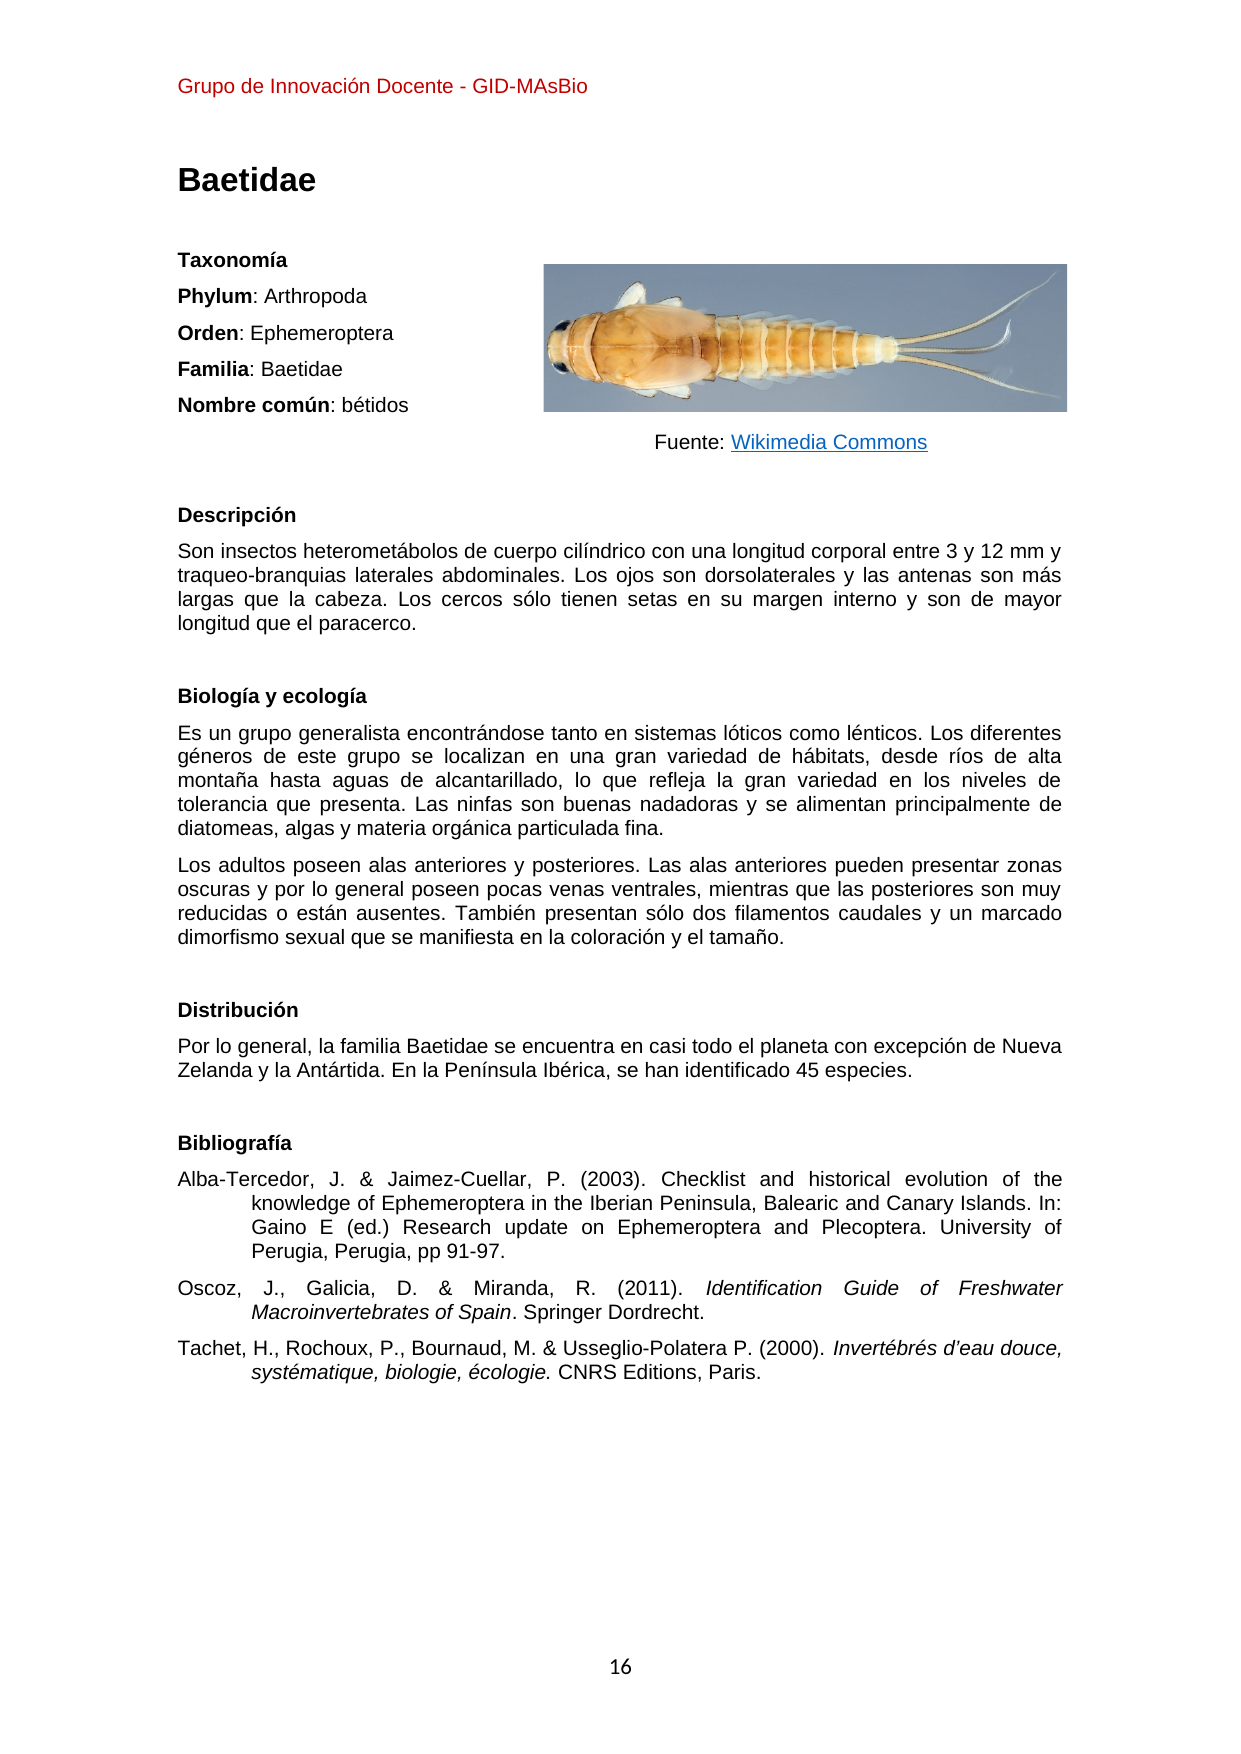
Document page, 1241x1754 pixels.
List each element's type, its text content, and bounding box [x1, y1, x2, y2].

text Taxonomía [177, 247, 1063, 271]
text Phylum: Arthropoda [177, 284, 542, 308]
text Distribución [177, 997, 1063, 1021]
text Por lo general, la familia Baetidae se encuentra en casi todo el planeta con excepción de Nueva Zelanda y la Antártida. En la Península Ibérica, se han identificado 45 especies. [177, 1034, 1063, 1082]
text Alba-Tercedor, J. & Jaimez-Cuellar, P. (2003). Checklist and historical evolution of the knowledge of Ephemeroptera in the Iberian Peninsula, Balearic and Canary Islands. In: Gaino E (ed.) Research update on Ephemeroptera and Plecoptera. University of Perugia, Perugia, pp 91-97. [177, 1167, 1063, 1263]
text Baetidae [177, 160, 1063, 198]
text Orden: Ephemeroptera [177, 320, 542, 344]
text Familia: Baetidae [177, 357, 542, 381]
text Oscoz, J., Galicia, D. & Miranda, R. (2011). Identification Guide of Freshwater Macroinvertebrates of Spain. Springer Dordrecht. [177, 1276, 1063, 1323]
text Fuente: Wikimedia Commons [177, 430, 1063, 454]
text Son insectos heterometábolos de cuerpo cilíndrico con una longitud corporal entre 3 y 12 mm y traqueo-branquias laterales abdominales. Los ojos son dorsolaterales y las antenas son más largas que la cabeza. Los cercos sólo tienen setas en su margen interno y son de mayor longitud que el paracerco. [177, 539, 1063, 635]
text Es un grupo generalista encontrándose tanto en sistemas lóticos como lénticos. Los diferentes géneros de este grupo se localizan en una gran variedad de hábitats, desde ríos de alta montaña hasta aguas de alcantarillado, lo que refleja la gran variedad en los niveles de tolerancia que presenta. Las ninfas son buenas nadadoras y se alimentan principalmente de diatomeas, algas y materia orgánica particulada fina. [177, 720, 1063, 840]
text Biología y ecología [177, 684, 1063, 708]
text Descripción [177, 503, 1063, 527]
text Los adultos poseen alas anteriores y posteriores. Las alas anteriores pueden presentar zonas oscuras y por lo general poseen pocas venas ventrales, mientras que las posteriores son muy reducidas o están ausentes. También presentan sólo dos filamentos caudales y un marcado dimorfismo sexual que se manifiesta en la coloración y el tamaño. [177, 853, 1063, 948]
text Nombre común: bétidos [177, 393, 1063, 417]
text Tachet, H., Rochoux, P., Bournaud, M. & Usseglio-Polatera P. (2000). Invertébrés d’eau douce, systématique, biologie, écologie. CNRS Editions, Paris. [177, 1336, 1063, 1384]
picture [542, 264, 1069, 415]
text Bibliografía [177, 1131, 1063, 1155]
